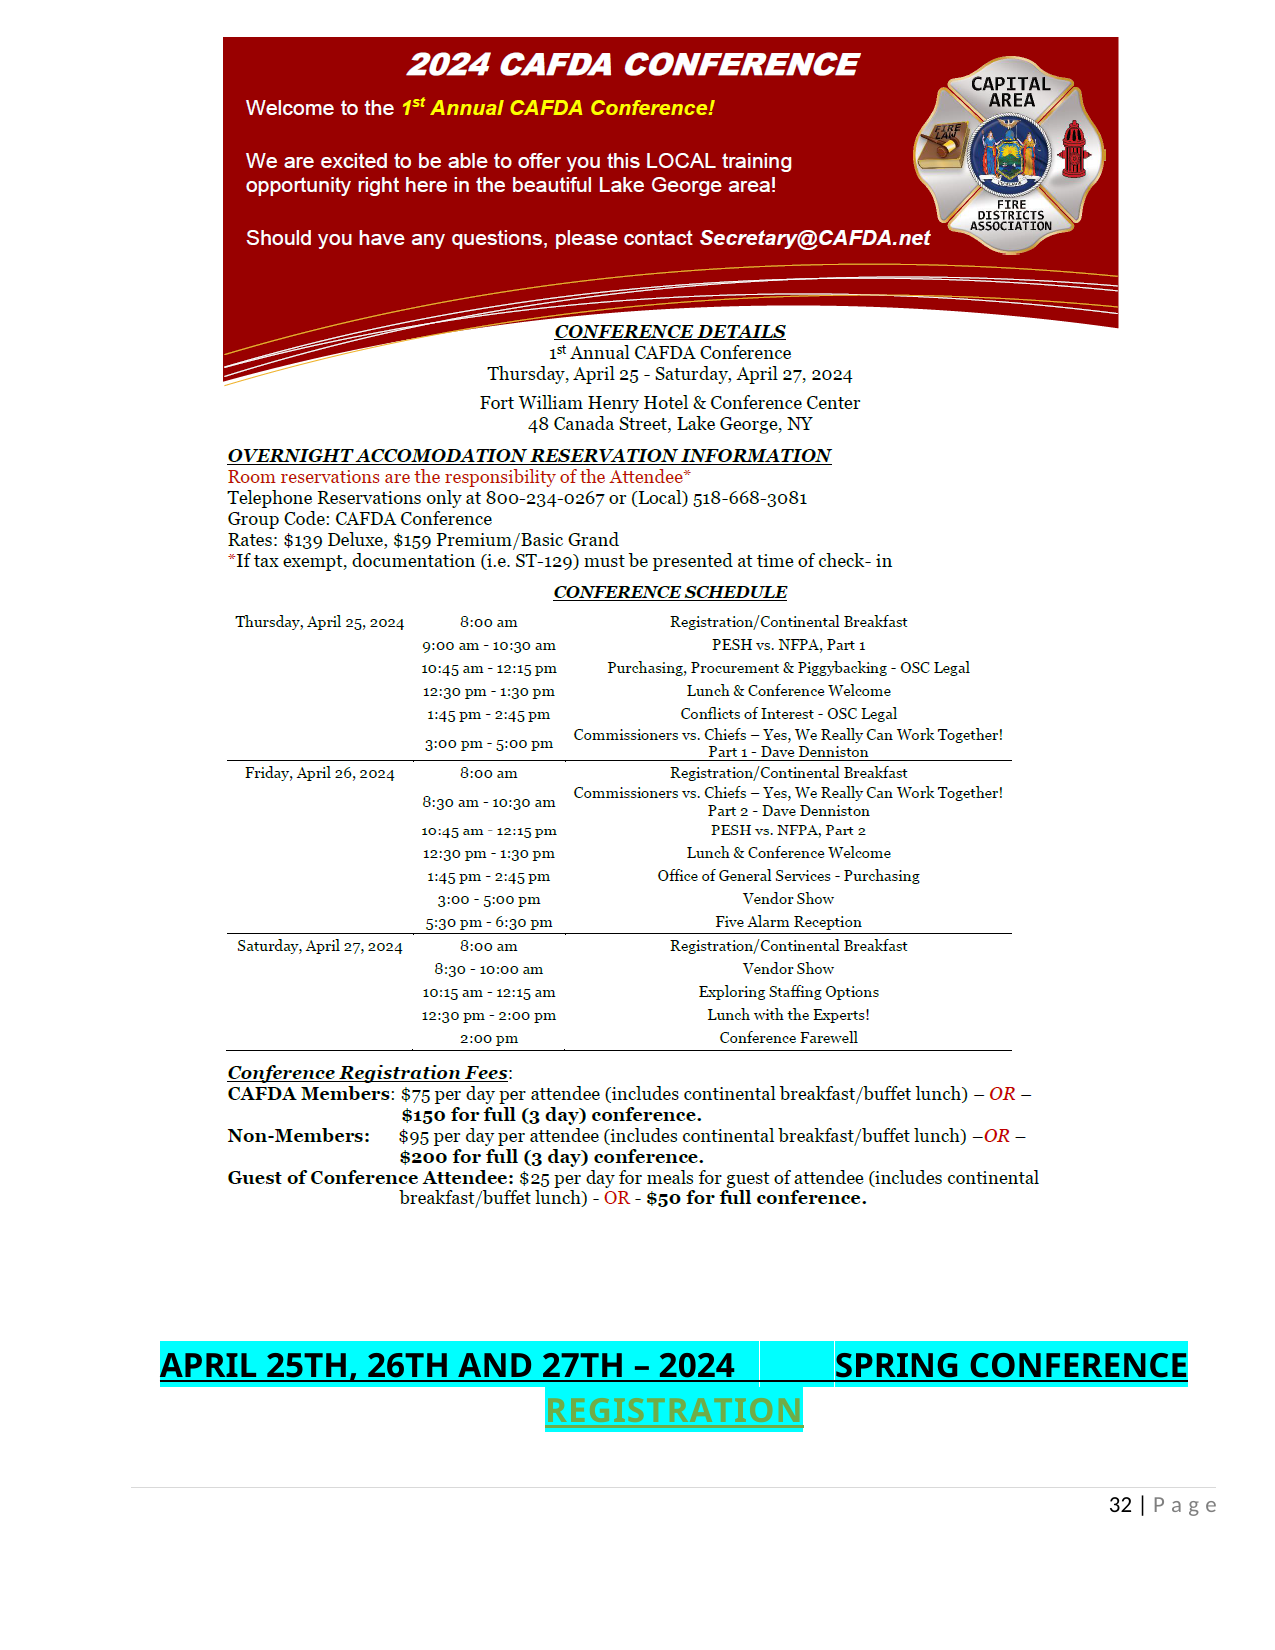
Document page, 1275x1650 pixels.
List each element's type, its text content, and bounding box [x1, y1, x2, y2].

text APRIL 25TH, 26TH AND 27TH – 2024 SPRING CONFERENCE REGISTRATION [131, 1341, 545, 1432]
text APRIL 25TH, 26TH AND 27TH – 2024 SPRING CONFERENCE REGISTRATION [803, 1341, 1216, 1432]
